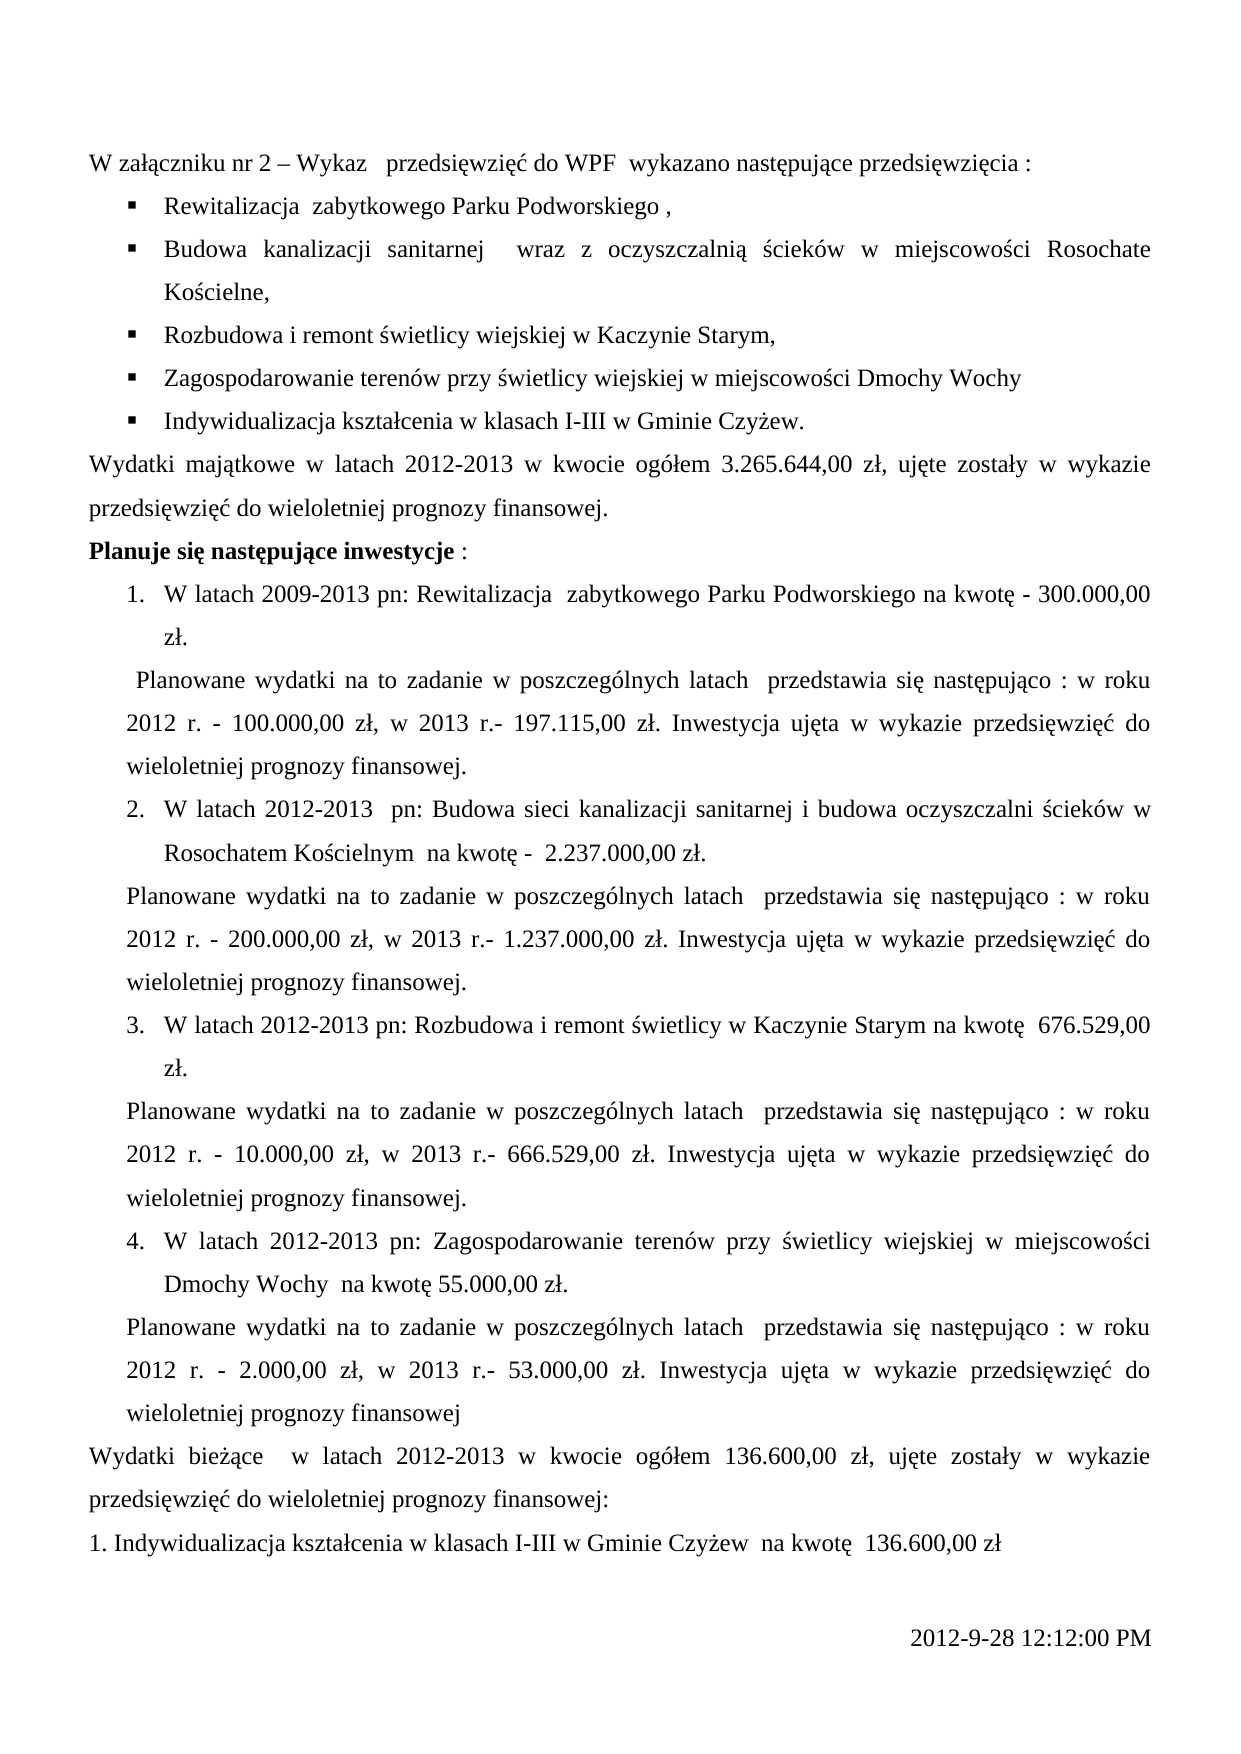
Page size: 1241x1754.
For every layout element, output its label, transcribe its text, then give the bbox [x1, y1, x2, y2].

list W latach 2012-2013 pn: Zagospodarowanie terenów przy świetlicy wiejskiej w miejscowości Dmochy Wochy na kwotę 55.000,00 zł. [126, 1226, 1152, 1298]
list W latach 2012-2013 pn: Budowa sieci kanalizacji sanitarnej i budowa oczyszczalni ścieków w Rosochatem Kościelnym na kwotę - 2.237.000,00 zł. [126, 794, 1152, 866]
list W latach 2009-2013 pn: Rewitalizacja zabytkowego Parku Podworskiego na kwotę - 300.000,00 zł. [126, 579, 1152, 651]
text Planowane wydatki na to zadanie w poszczególnych latach przedstawia się następująco : w roku 2012 r. - 100.000,00 zł, w 2013 r.- 197.115,00 zł. Inwestycja ujęta w wykazie przedsięwzięć do wieloletniej prognozy finansowej. [126, 665, 1152, 780]
list Rozbudowa i remont świetlicy wiejskiej w Kaczynie Starym, [126, 320, 1152, 349]
text Wydatki bieżące w latach 2012-2013 w kwocie ogółem 136.600,00 zł, ujęte zostały w wykazie przedsięwzięć do wieloletniej prognozy finansowej: [89, 1441, 1152, 1513]
list Budowa kanalizacji sanitarnej wraz z oczyszczalnią ścieków w miejscowości Rosochate Kościelne, [126, 234, 1152, 306]
text Planuje się następujące inwestycje : [89, 536, 1152, 564]
text 1. Indywidualizacja kształcenia w klasach I-III w Gminie Czyżew na kwotę 136.600,00 zł [89, 1528, 1152, 1556]
list Zagospodarowanie terenów przy świetlicy wiejskiej w miejscowości Dmochy Wochy [126, 363, 1152, 392]
text Wydatki majątkowe w latach 2012-2013 w kwocie ogółem 3.265.644,00 zł, ujęte zostały w wykazie przedsięwzięć do wieloletniej prognozy finansowej. [89, 449, 1152, 521]
text Planowane wydatki na to zadanie w poszczególnych latach przedstawia się następująco : w roku 2012 r. - 200.000,00 zł, w 2013 r.- 1.237.000,00 zł. Inwestycja ujęta w wykazie przedsięwzięć do wieloletniej prognozy finansowej. [126, 881, 1152, 996]
text W załączniku nr 2 – Wykaz przedsięwzięć do WPF wykazano następujące przedsięwzięcia : [89, 148, 1152, 176]
list Indywidualizacja kształcenia w klasach I-III w Gminie Czyżew. [126, 406, 1152, 435]
list Rewitalizacja zabytkowego Parku Podworskiego , [126, 191, 1152, 219]
text Planowane wydatki na to zadanie w poszczególnych latach przedstawia się następująco : w roku 2012 r. - 10.000,00 zł, w 2013 r.- 666.529,00 zł. Inwestycja ujęta w wykazie przedsięwzięć do wieloletniej prognozy finansowej. [126, 1096, 1152, 1211]
list W latach 2012-2013 pn: Rozbudowa i remont świetlicy w Kaczynie Starym na kwotę 676.529,00 zł. [126, 1010, 1152, 1082]
text Planowane wydatki na to zadanie w poszczególnych latach przedstawia się następująco : w roku 2012 r. - 2.000,00 zł, w 2013 r.- 53.000,00 zł. Inwestycja ujęta w wykazie przedsięwzięć do wieloletniej prognozy finansowej [126, 1312, 1152, 1427]
